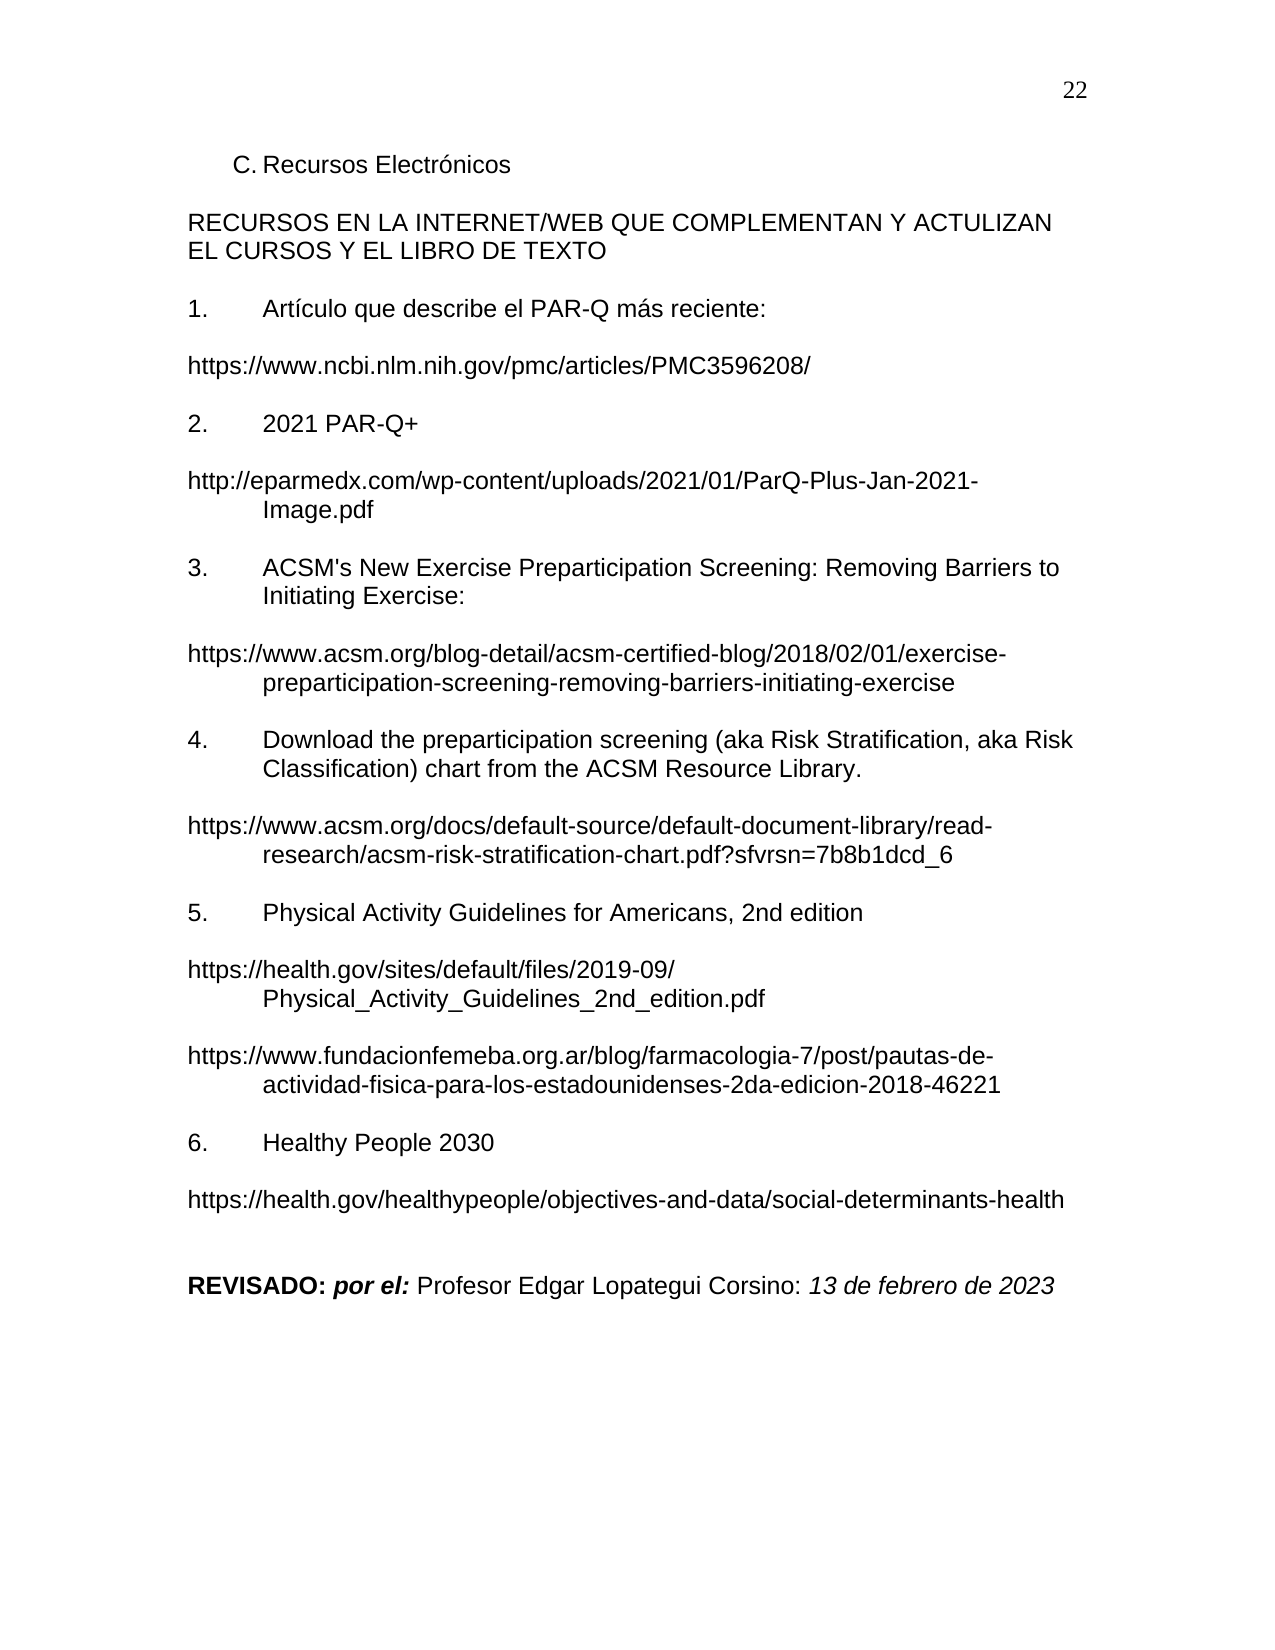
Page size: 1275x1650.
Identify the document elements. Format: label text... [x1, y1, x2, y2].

text https://www.acsm.org/blog-detail/acsm-certified-blog/2018/02/01/exercise-preparticipation-screening-removing-barriers-initiating-exercise [187, 639, 1087, 696]
text https://www.fundacionfemeba.org.ar/blog/farmacologia-7/post/pautas-de-actividad-fisica-para-los-estadounidenses-2da-edicion-2018-46221 [187, 1041, 1087, 1099]
text https://health.gov/sites/default/files/2019-09/Physical_Activity_Guidelines_2nd_edition.pdf [187, 955, 1087, 1012]
text https://www.acsm.org/docs/default-source/default-document-library/read-research/acsm-risk-stratification-chart.pdf?sfvrsn=7b8b1dcd_6 [187, 811, 1087, 869]
text C. Recursos Electrónicos [232, 150, 1087, 179]
text 3. ACSM's New Exercise Preparticipation Screening: Removing Barriers to Initiating Exercise: [187, 552, 1087, 610]
text REVISADO: por el: Profesor Edgar Lopategui Corsino: 13 de febrero de 2023 [187, 1271, 1087, 1300]
text https://www.ncbi.nlm.nih.gov/pmc/articles/PMC3596208/ [187, 351, 1087, 380]
text RECURSOS EN LA INTERNET/WEB QUE COMPLEMENTAN Y ACTULIZAN EL CURSOS Y EL LIBRO DE TEXTO [187, 207, 1087, 265]
text 1. Artículo que describe el PAR-Q más reciente: [187, 294, 1087, 322]
text https://health.gov/healthypeople/objectives-and-data/social-determinants-health [187, 1185, 1087, 1214]
text http://eparmedx.com/wp-content/uploads/2021/01/ParQ-Plus-Jan-2021-Image.pdf [187, 466, 1087, 524]
text 2. 2021 PAR-Q+ [187, 409, 1087, 437]
text 4. Download the preparticipation screening (aka Risk Stratification, aka Risk Classification) chart from the ACSM Resource Library. [187, 725, 1087, 782]
text 5. Physical Activity Guidelines for Americans, 2nd edition [187, 897, 1087, 926]
text 6. Healthy People 2030 [187, 1127, 1087, 1156]
